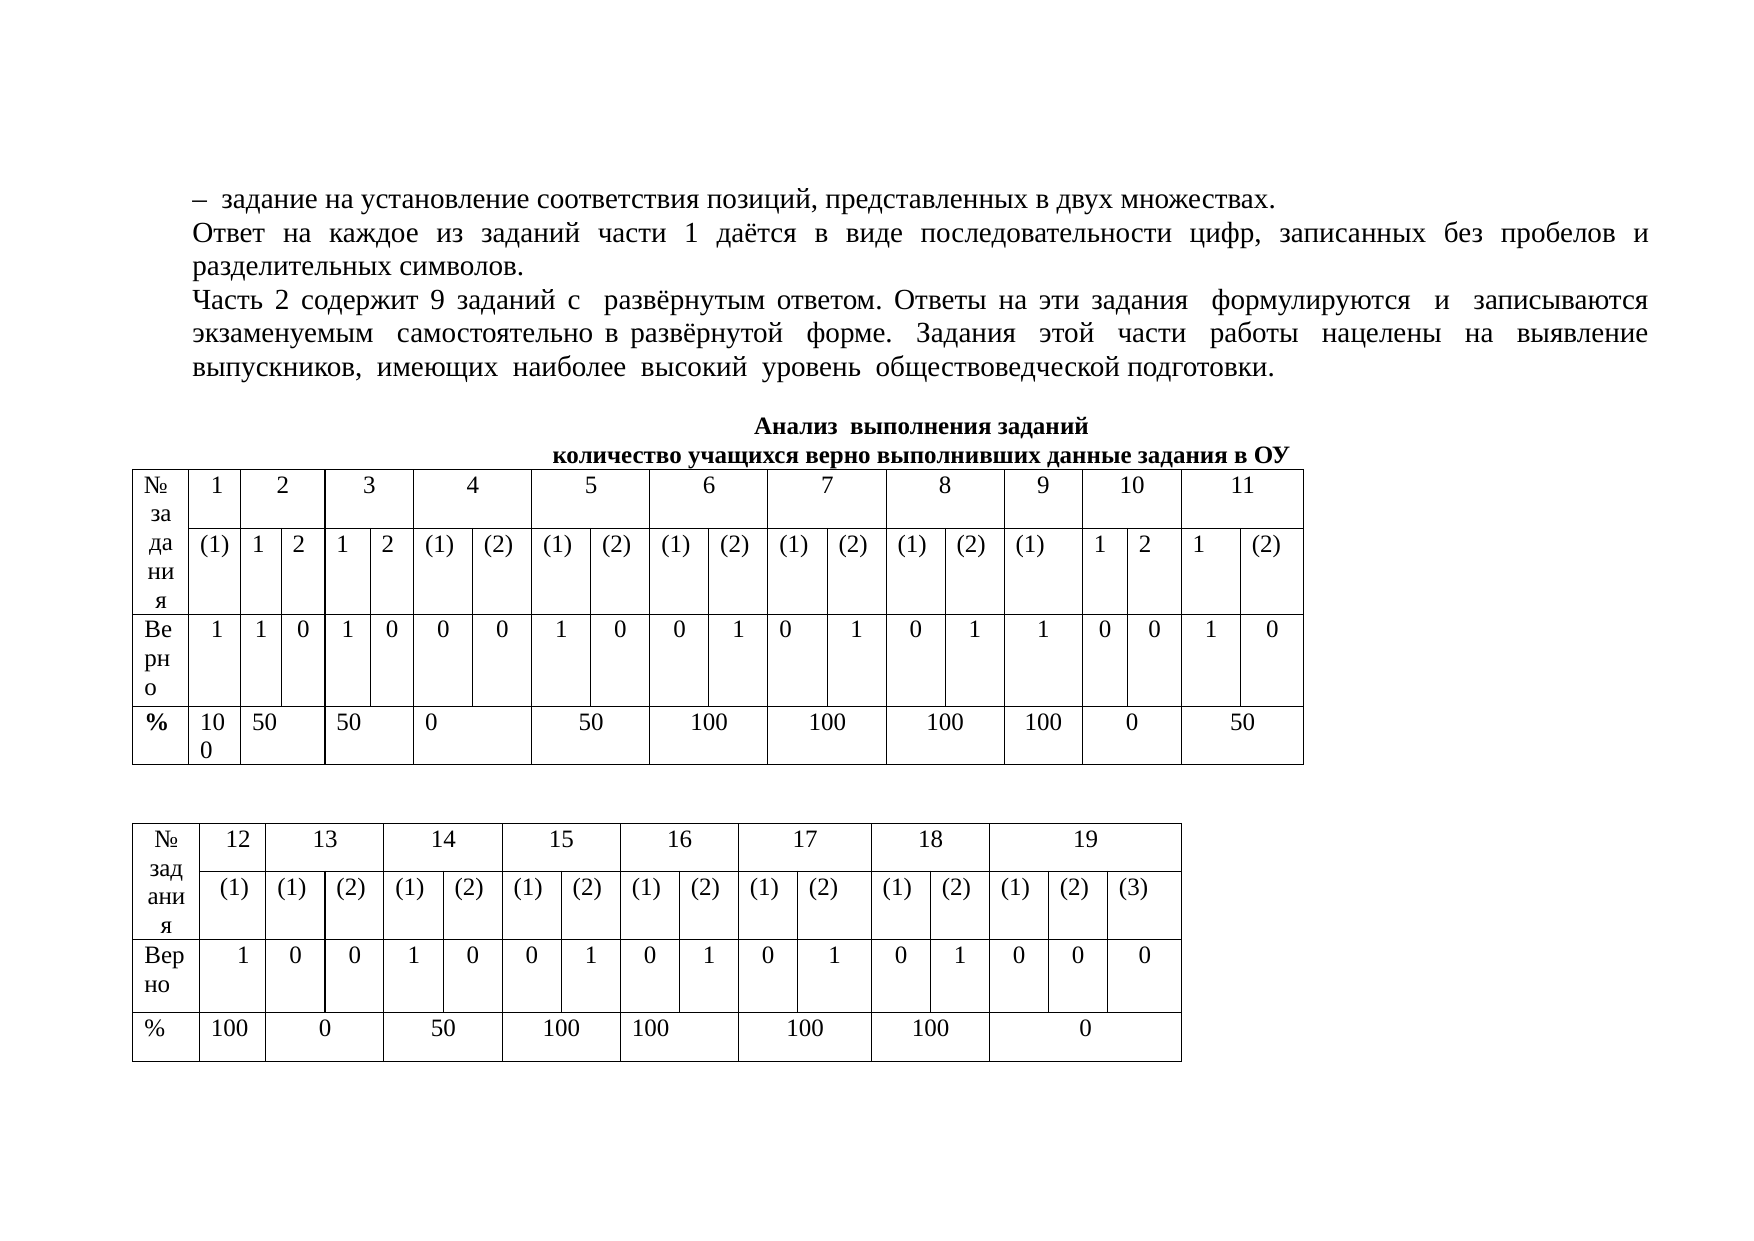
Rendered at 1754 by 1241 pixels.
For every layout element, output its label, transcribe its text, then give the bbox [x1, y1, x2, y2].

table_cell (1) [414, 529, 472, 613]
table_header 9 [1005, 470, 1082, 528]
table_header 5 [532, 470, 649, 528]
table_header 2 [241, 470, 324, 528]
table_cell 100 [872, 1013, 989, 1061]
table_cell 1 [532, 615, 590, 706]
table_cell 0 [266, 940, 324, 1012]
table_cell 0 [872, 940, 930, 1012]
table_cell 1 [241, 615, 281, 706]
table_cell 1 [798, 940, 871, 1012]
table_cell 0 [414, 707, 531, 764]
table_cell 100 [887, 707, 1004, 764]
table_cell (1) [384, 872, 443, 939]
table_cell 0 [1241, 615, 1303, 706]
table_cell (1) [189, 529, 240, 613]
text Анализ выполнения заданий [192, 411, 1651, 440]
table_cell (2) [1049, 872, 1107, 939]
table_cell 0 [1128, 615, 1181, 706]
table_cell 1 [1083, 529, 1127, 613]
table_cell 1 [241, 529, 281, 613]
table_cell (3) [1108, 872, 1181, 939]
table_header 16 [621, 824, 738, 871]
table_cell 1 [946, 615, 1004, 706]
table_cell 50 [241, 707, 324, 764]
text количество учащихся верно выполнивших данные задания в ОУ [192, 440, 1651, 469]
table_cell 1 [1005, 615, 1082, 706]
table_cell 0 [650, 615, 708, 706]
table_cell (2) [591, 529, 649, 613]
table_cell (2) [828, 529, 886, 613]
table_cell % [133, 707, 188, 764]
table_cell 0 [414, 615, 472, 706]
table_cell 0 [739, 940, 797, 1012]
table_header 3 [326, 470, 413, 528]
table_cell 0 [887, 615, 945, 706]
table_cell (1) [266, 872, 324, 939]
table_cell (2) [562, 872, 620, 939]
table_cell (2) [473, 529, 531, 613]
table_cell 100 [650, 707, 767, 764]
table_cell 2 [1128, 529, 1181, 613]
text Ответ на каждое из заданий части 1 даётся в виде последовательности цифр, записанных без пробелов и разделительных символов. [192, 215, 1651, 282]
table_cell 100 [768, 707, 886, 764]
table_cell 1 [709, 615, 767, 706]
text – задание на установление соответствия позиций, представленных в двух множествах. [192, 181, 1651, 215]
text Часть 2 содержит 9 заданий с развёрнутым ответом. Ответы на эти задания формулируются и записываются экзаменуемым самостоятельно в развёрнутой форме. Задания этой части работы нацелены на выявление выпускников, имеющих наиболее высокий уровень обществоведческой подготовки. [192, 282, 1651, 382]
table_header 6 [650, 470, 767, 528]
table_header 12 [200, 824, 265, 871]
table_cell (1) [621, 872, 679, 939]
table_cell (1) [887, 529, 945, 613]
table_cell (2) [1241, 529, 1303, 613]
table_header 14 [384, 824, 502, 871]
table_header 13 [266, 824, 383, 871]
table_header № задания [133, 470, 188, 613]
table_cell 0 [1083, 615, 1127, 706]
table_cell 0 [326, 940, 383, 1012]
table_cell 1 [680, 940, 738, 1012]
table_cell (2) [326, 872, 383, 939]
table_cell (1) [739, 872, 797, 939]
table_cell Верно [133, 615, 188, 706]
table_cell (2) [680, 872, 738, 939]
table_cell 2 [371, 529, 413, 613]
table_header 19 [990, 824, 1181, 871]
table_cell (1) [990, 872, 1048, 939]
table_cell 1 [326, 615, 370, 706]
table_cell (1) [503, 872, 561, 939]
table_cell (2) [931, 872, 989, 939]
table_cell 1 [384, 940, 443, 1012]
table_cell 0 [621, 940, 679, 1012]
table_header 4 [414, 470, 531, 528]
table_cell 1 [200, 940, 265, 1012]
table_cell 100 [1005, 707, 1082, 764]
table_cell (1) [768, 529, 827, 613]
table_cell 100 [739, 1013, 871, 1061]
table_cell 1 [189, 615, 240, 706]
table_cell 0 [282, 615, 324, 706]
table_cell 0 [1083, 707, 1181, 764]
table_cell 0 [990, 940, 1048, 1012]
table_header 8 [887, 470, 1004, 528]
table_cell 0 [1108, 940, 1181, 1012]
table_cell 100 [621, 1013, 738, 1061]
table_cell 0 [371, 615, 413, 706]
table_cell 50 [384, 1013, 502, 1061]
table_cell 50 [1182, 707, 1303, 764]
table_cell 0 [768, 615, 827, 706]
table_header № задания [133, 824, 199, 939]
table_cell (1) [650, 529, 708, 613]
table_cell 100 [503, 1013, 620, 1061]
table_cell 100 [200, 1013, 265, 1061]
table_cell (2) [709, 529, 767, 613]
table_cell 0 [1049, 940, 1107, 1012]
table_cell 0 [503, 940, 561, 1012]
table_cell (2) [946, 529, 1004, 613]
table_cell 100 [189, 707, 240, 764]
table_cell 2 [282, 529, 324, 613]
table_header 18 [872, 824, 989, 871]
table_cell Верно [133, 940, 199, 1012]
table_cell 1 [562, 940, 620, 1012]
table_cell (2) [444, 872, 502, 939]
table_cell 1 [1182, 615, 1240, 706]
table_cell (1) [200, 872, 265, 939]
table_cell 0 [473, 615, 531, 706]
table_cell 1 [1182, 529, 1240, 613]
table_header 17 [739, 824, 871, 871]
table_cell 50 [532, 707, 649, 764]
table_cell 0 [591, 615, 649, 706]
table_cell (1) [1005, 529, 1082, 613]
table_header 10 [1083, 470, 1181, 528]
table_cell 0 [266, 1013, 383, 1061]
table_cell 0 [990, 1013, 1181, 1061]
table_cell (1) [872, 872, 930, 939]
table_cell 1 [828, 615, 886, 706]
table_header 11 [1182, 470, 1303, 528]
table_cell (1) [532, 529, 590, 613]
table_header 15 [503, 824, 620, 871]
table_cell 1 [931, 940, 989, 1012]
table_cell 50 [326, 707, 413, 764]
table_header 7 [768, 470, 886, 528]
table_cell (2) [798, 872, 871, 939]
table_cell 0 [444, 940, 502, 1012]
table_header 1 [189, 470, 240, 528]
table_cell 1 [326, 529, 370, 613]
table_cell % [133, 1013, 199, 1061]
